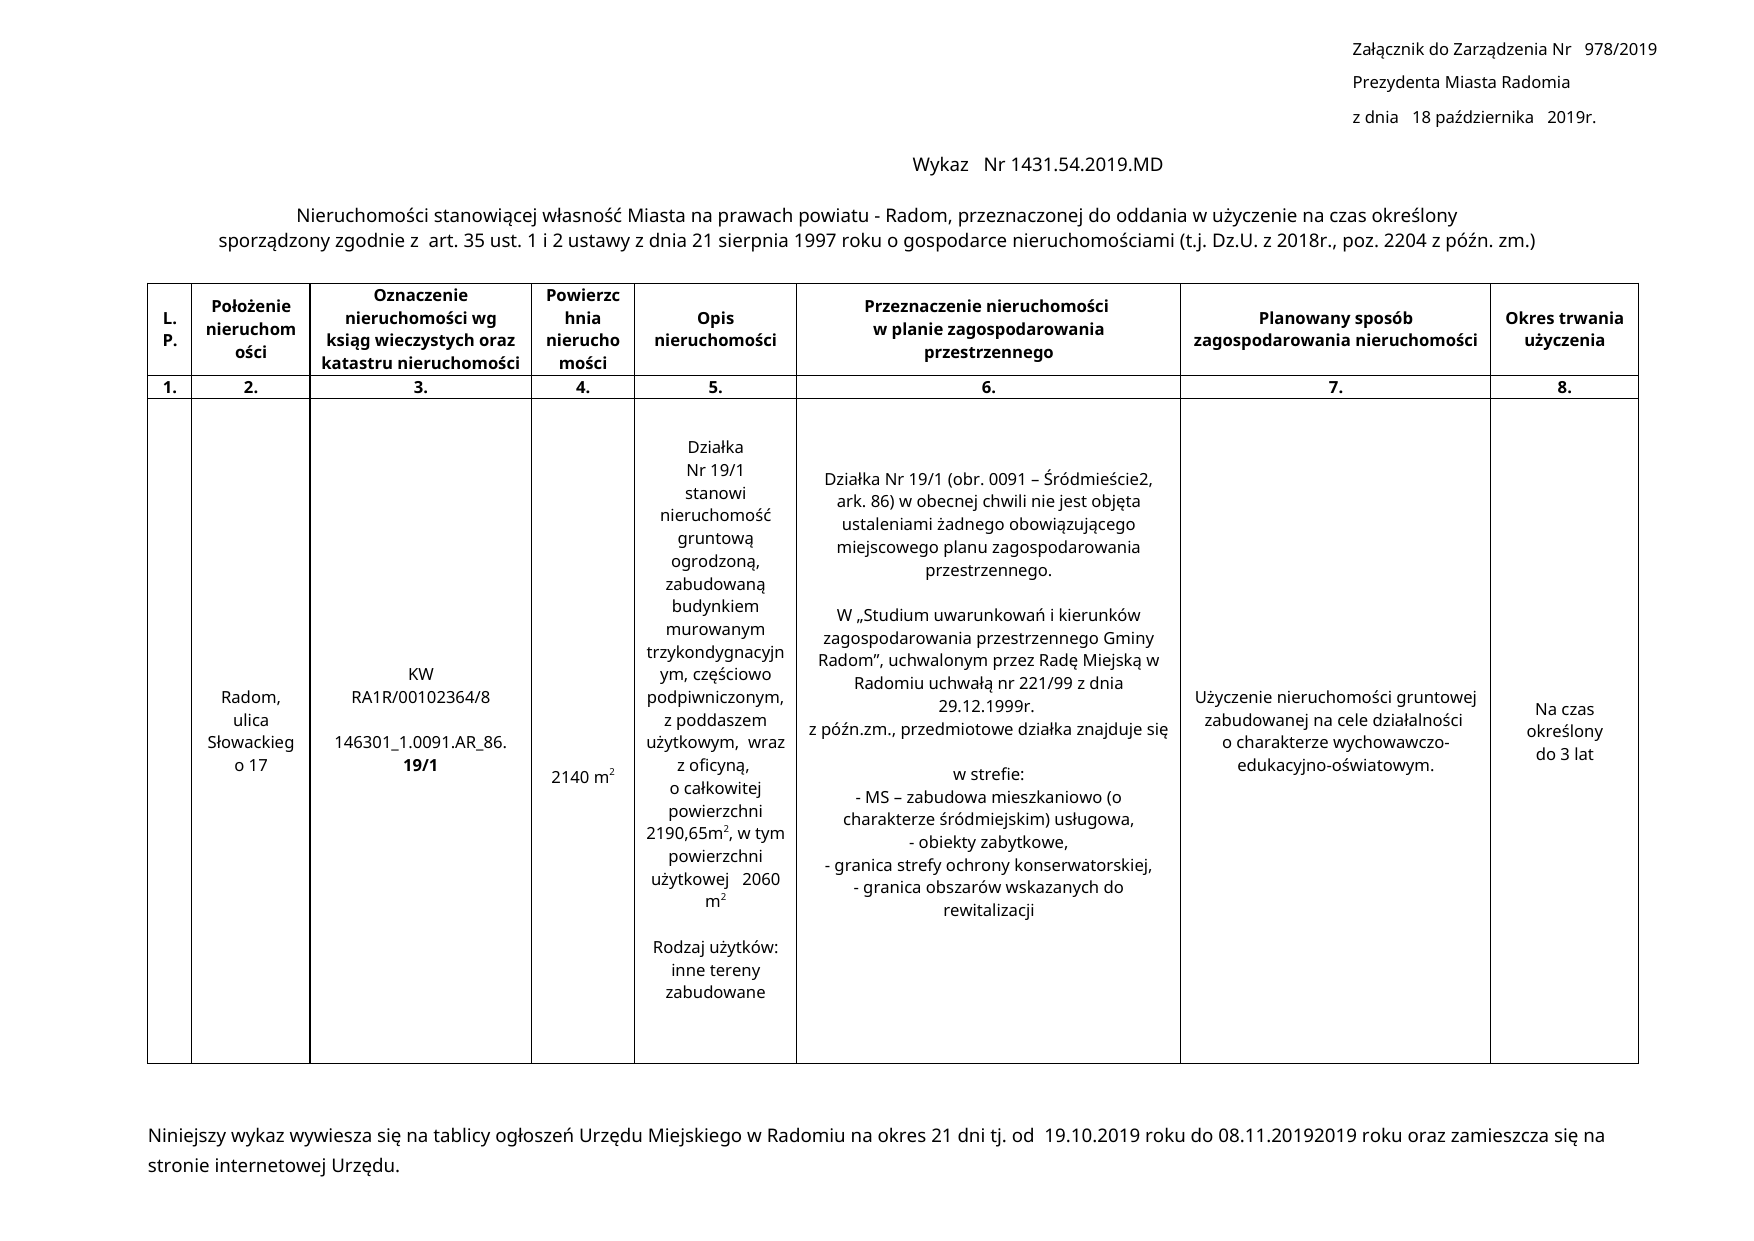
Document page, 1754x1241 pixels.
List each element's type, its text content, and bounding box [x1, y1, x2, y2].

table_header Oznaczenie nieruchomości wg ksiąg wieczystych oraz katastru nieruchomości [311, 284, 531, 374]
table_cell Działka Nr 19/1 (obr. 0091 – Śródmieście2, ark. 86) w obecnej chwili nie jest objęta ustaleniami żadnego obowiązującego miejscowego planu zagospodarowania przestrzennego. W „Studium uwarunkowań i kierunków zagospodarowania przestrzennego Gminy Radom”, uchwalonym przez Radę Miejską w Radomiu uchwałą nr 221/99 z dnia 29.12.1999r. z późn.zm., przedmiotowe działka znajduje się w strefie: - MS – zabudowa mieszkaniowo (o charakterze śródmiejskim) usługowa, - obiekty zabytkowe, - granica strefy ochrony konserwatorskiej, - granica obszarów wskazanych do rewitalizacji [797, 399, 1180, 1063]
table_header Okres trwania użyczenia [1491, 284, 1638, 374]
table_cell Na czas określony do 3 lat [1491, 399, 1638, 1063]
table_header Położenie nieruchomości [192, 284, 309, 374]
table_cell 5. [635, 376, 796, 398]
table_cell 6. [797, 376, 1180, 398]
table_cell [148, 399, 191, 1063]
table_cell 2. [192, 376, 309, 398]
table_header Planowany sposób zagospodarowania nieruchomości [1181, 284, 1490, 374]
text Niniejszy wykaz wywiesza się na tablicy ogłoszeń Urzędu Miejskiego w Radomiu na okres 21 dni tj. od 19.10.2019 roku do 08.11.20192019 roku oraz zamieszcza się na stronie internetowej Urzędu. [148, 1123, 1606, 1177]
text Wykaz Nr 1431.54.2019.MD [148, 151, 1606, 177]
table_cell 2140 m2 [532, 399, 634, 1063]
table_cell 8. [1491, 376, 1638, 398]
table_header L.P. [148, 284, 191, 374]
table_cell 3. [311, 376, 531, 398]
table_header Opis nieruchomości [635, 284, 796, 374]
table_header Przeznaczenie nieruchomości w planie zagospodarowania przestrzennego [797, 284, 1180, 374]
table_cell 4. [532, 376, 634, 398]
table_cell Działka Nr 19/1 stanowi nieruchomość gruntową ogrodzoną, zabudowaną budynkiem murowanym trzykondygnacyjnym, częściowo podpiwniczonym, z poddaszem użytkowym, wraz z oficyną, o całkowitej powierzchni 2190,65m2, w tym powierzchni użytkowej 2060 m2 Rodzaj użytków: inne tereny zabudowane [635, 399, 796, 1063]
table_cell 1. [148, 376, 191, 398]
table_cell 7. [1181, 376, 1490, 398]
table_cell Radom, ulica Słowackiego 17 [192, 399, 309, 1063]
text Nieruchomości stanowiącej własność Miasta na prawach powiatu - Radom, przeznaczonej do oddania w użyczenie na czas określony [148, 202, 1606, 228]
table_cell KW RA1R/00102364/8 146301_1.0091.AR_86. 19/1 [311, 399, 531, 1063]
table_header Powierzchnia nieruchomości [532, 284, 634, 374]
table_cell Użyczenie nieruchomości gruntowej zabudowanej na cele działalności o charakterze wychowawczo-edukacyjno-oświatowym. [1181, 399, 1490, 1063]
text sporządzony zgodnie z art. 35 ust. 1 i 2 ustawy z dnia 21 sierpnia 1997 roku o gospodarce nieruchomościami (t.j. Dz.U. z 2018r., poz. 2204 z późn. zm.) [148, 228, 1606, 253]
